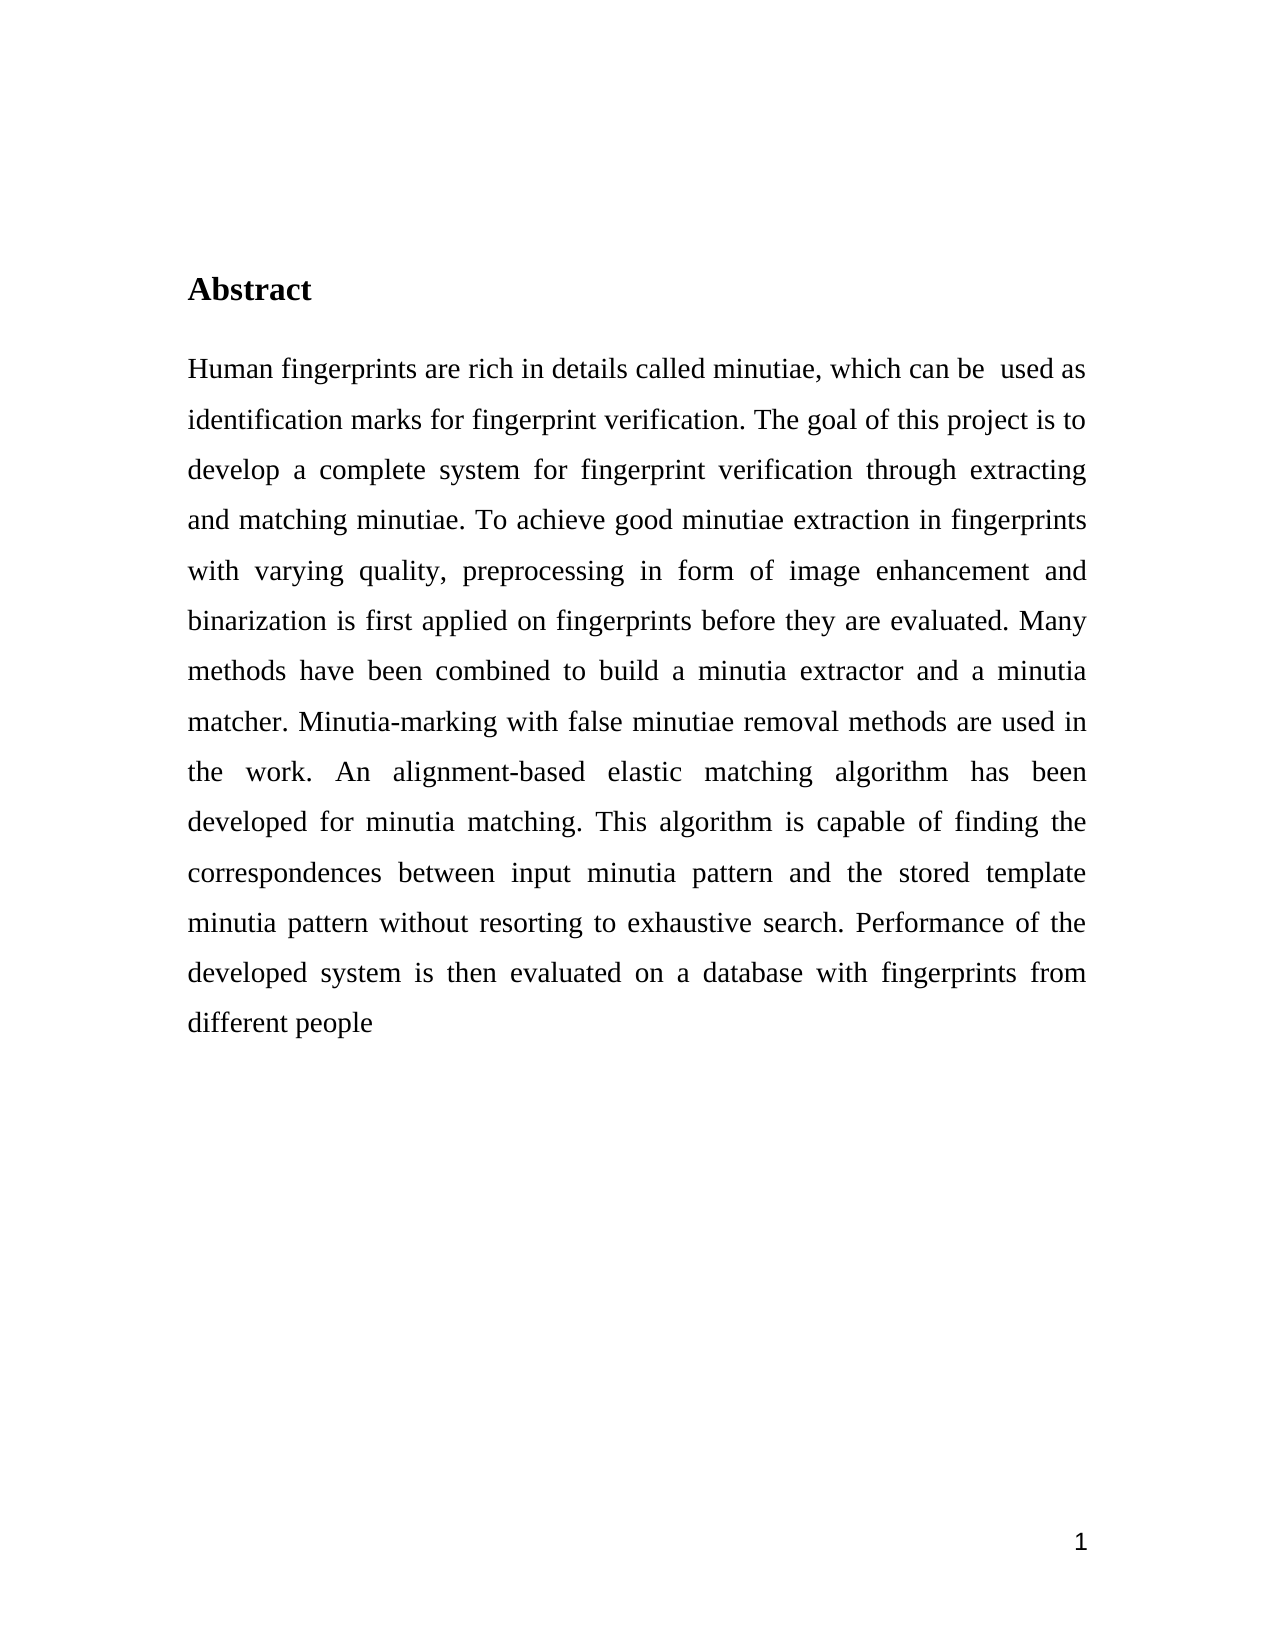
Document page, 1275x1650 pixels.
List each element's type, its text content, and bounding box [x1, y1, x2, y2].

text Abstract [187, 269, 1088, 307]
text Human fingerprints are rich in details called minutiae, which can be used as identification marks for fingerprint verification. The goal of this project is to develop a complete system for fingerprint verification through extracting and matching minutiae. To achieve good minutiae extraction in fingerprints with varying quality, preprocessing in form of image enhancement and binarization is first applied on fingerprints before they are evaluated. Many methods have been combined to build a minutia extractor and a minutia matcher. Minutia-marking with false minutiae removal methods are used in the work. An alignment-based elastic matching algorithm has been developed for minutia matching. This algorithm is capable of finding the correspondences between input minutia pattern and the stored template minutia pattern without resorting to exhaustive search. Performance of the developed system is then evaluated on a database with fingerprints from different people [187, 352, 1087, 1039]
